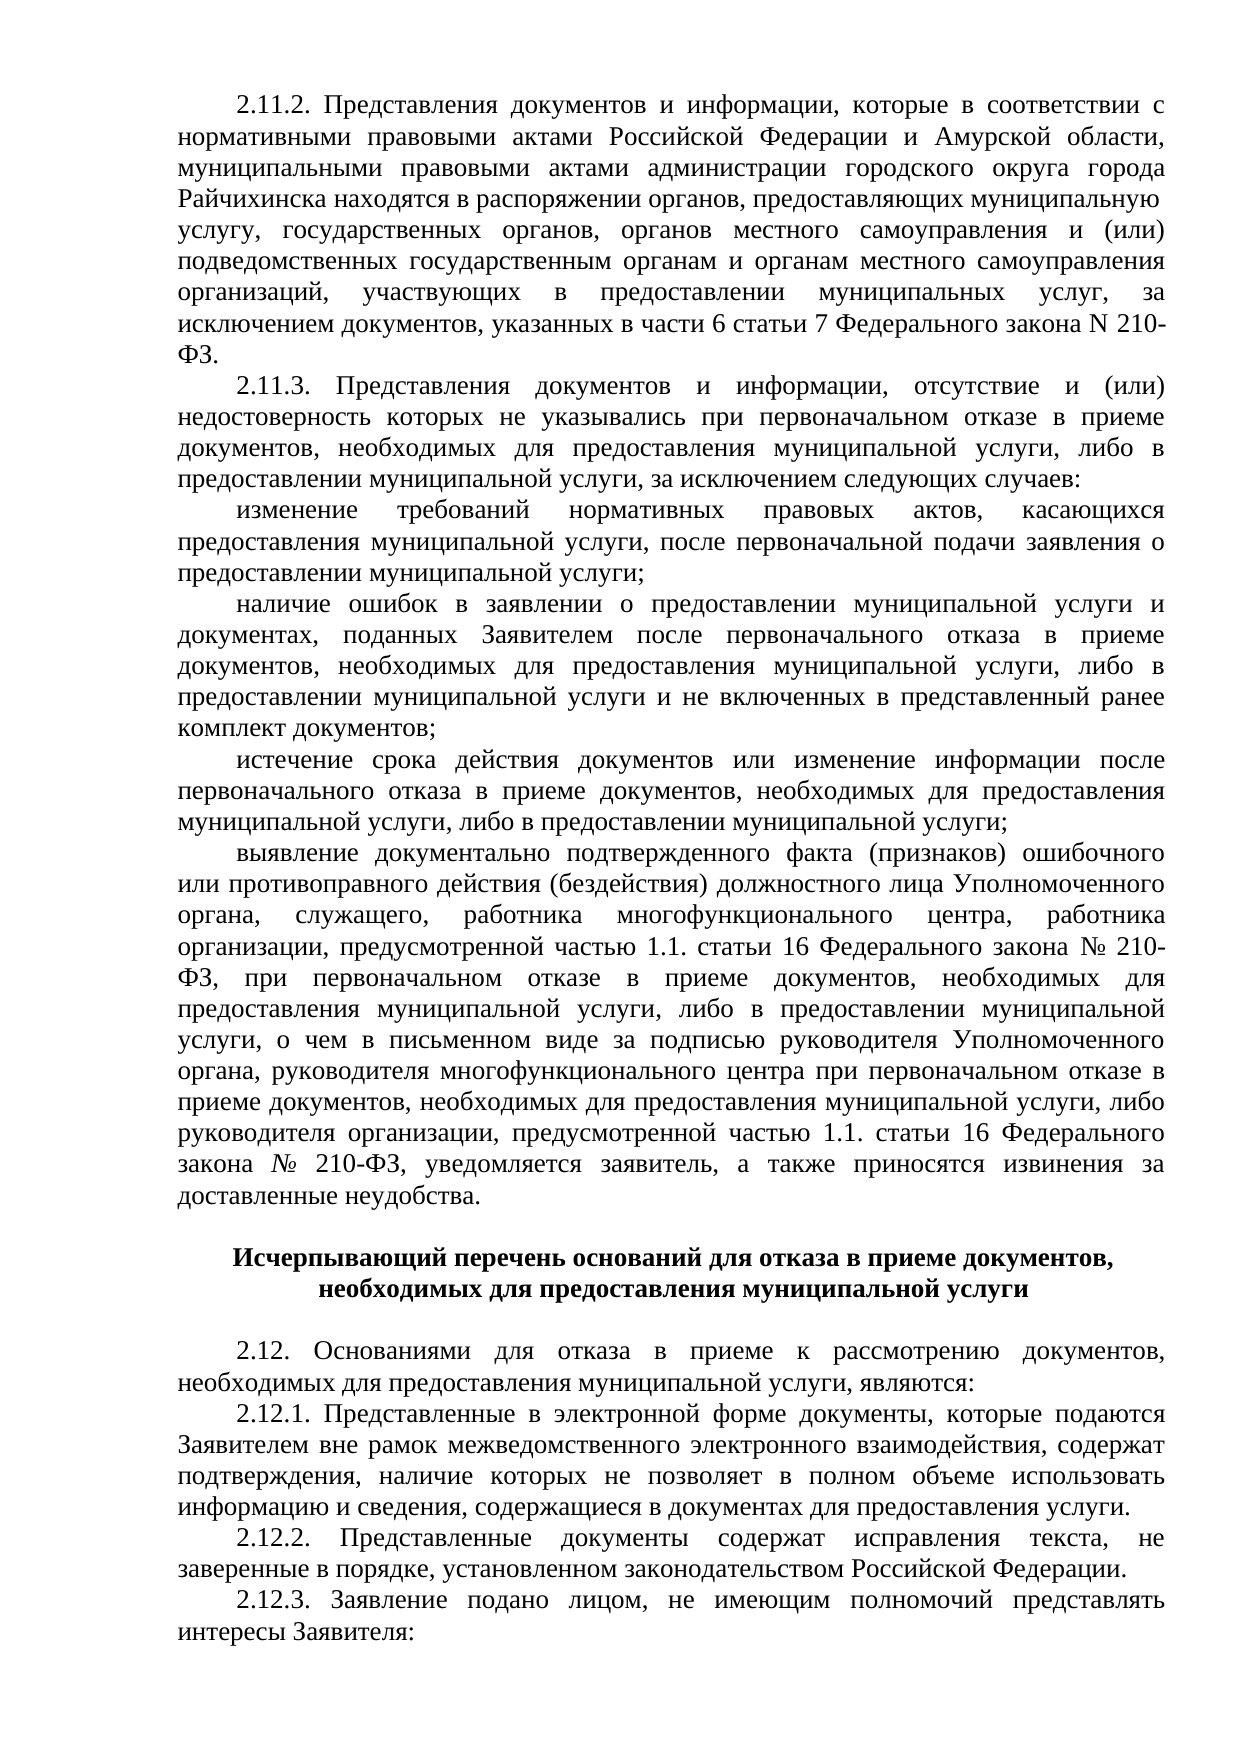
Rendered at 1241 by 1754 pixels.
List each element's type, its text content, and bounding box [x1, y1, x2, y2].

text изменение требований нормативных правовых актов, касающихся предоставления муниципальной услуги, после первоначальной подачи заявления о предоставлении муниципальной услуги; [177, 493, 1166, 587]
text необходимых для предоставления муниципальной услуги [181, 1272, 1166, 1303]
text 2.11.2. Представления документов и информации, которые в соответствии с нормативными правовыми актами Российской Федерации и Амурской области, муниципальными правовыми актами администрации городского округа города Райчихинска находятся в распоряжении органов, предоставляющих муниципальную [177, 89, 1166, 213]
text 2.12.2. Представленные документы содержат исправления текста, не заверенные в порядке, установленном законодательством Российской Федерации. [177, 1521, 1166, 1584]
text 2.12.1. Представленные в электронной форме документы, которые подаются Заявителем вне рамок межведомственного электронного взаимодействия, содержат подтверждения, наличие которых не позволяет в полном объеме использовать информацию и сведения, содержащиеся в документах для предоставления услуги. [177, 1397, 1166, 1521]
text Исчерпывающий перечень оснований для отказа в приеме документов, [181, 1241, 1166, 1272]
text истечение срока действия документов или изменение информации после первоначального отказа в приеме документов, необходимых для предоставления муниципальной услуги, либо в предоставлении муниципальной услуги; [177, 743, 1166, 836]
text 2.11.3. Представления документов и информации, отсутствие и (или) недостоверность которых не указывались при первоначальном отказе в приеме документов, необходимых для предоставления муниципальной услуги, либо в предоставлении муниципальной услуги, за исключением следующих случаев: [177, 369, 1166, 493]
text наличие ошибок в заявлении о предоставлении муниципальной услуги и документах, поданных Заявителем после первоначального отказа в приеме документов, необходимых для предоставления муниципальной услуги, либо в предоставлении муниципальной услуги и не включенных в представленный ранее комплект документов; [177, 587, 1166, 743]
text 2.12. Основаниями для отказа в приеме к рассмотрению документов, необходимых для предоставления муниципальной услуги, являются: [177, 1334, 1166, 1397]
text выявление документально подтвержденного факта (признаков) ошибочного или противоправного действия (бездействия) должностного лица Уполномоченного органа, служащего, работника многофункционального центра, работника организации, предусмотренной частью 1.1. статьи 16 Федерального закона № 210-ФЗ, при первоначальном отказе в приеме документов, необходимых для предоставления муниципальной услуги, либо в предоставлении муниципальной услуги, о чем в письменном виде за подписью руководителя Уполномоченного органа, руководителя многофункционального центра при первоначальном отказе в приеме документов, необходимых для предоставления муниципальной услуги, либо руководителя организации, предусмотренной частью 1.1. статьи 16 Федерального закона № 210-ФЗ, уведомляется заявитель, а также приносятся извинения за доставленные неудобства. [177, 836, 1166, 1210]
text услугу, государственных органов, органов местного самоуправления и (или) подведомственных государственным органам и органам местного самоуправления организаций, участвующих в предоставлении муниципальных услуг, за исключением документов, указанных в части 6 статьи 7 Федерального закона N 210-ФЗ. [177, 213, 1166, 369]
text 2.12.3. Заявление подано лицом, не имеющим полномочий представлять интересы Заявителя: [177, 1584, 1166, 1646]
